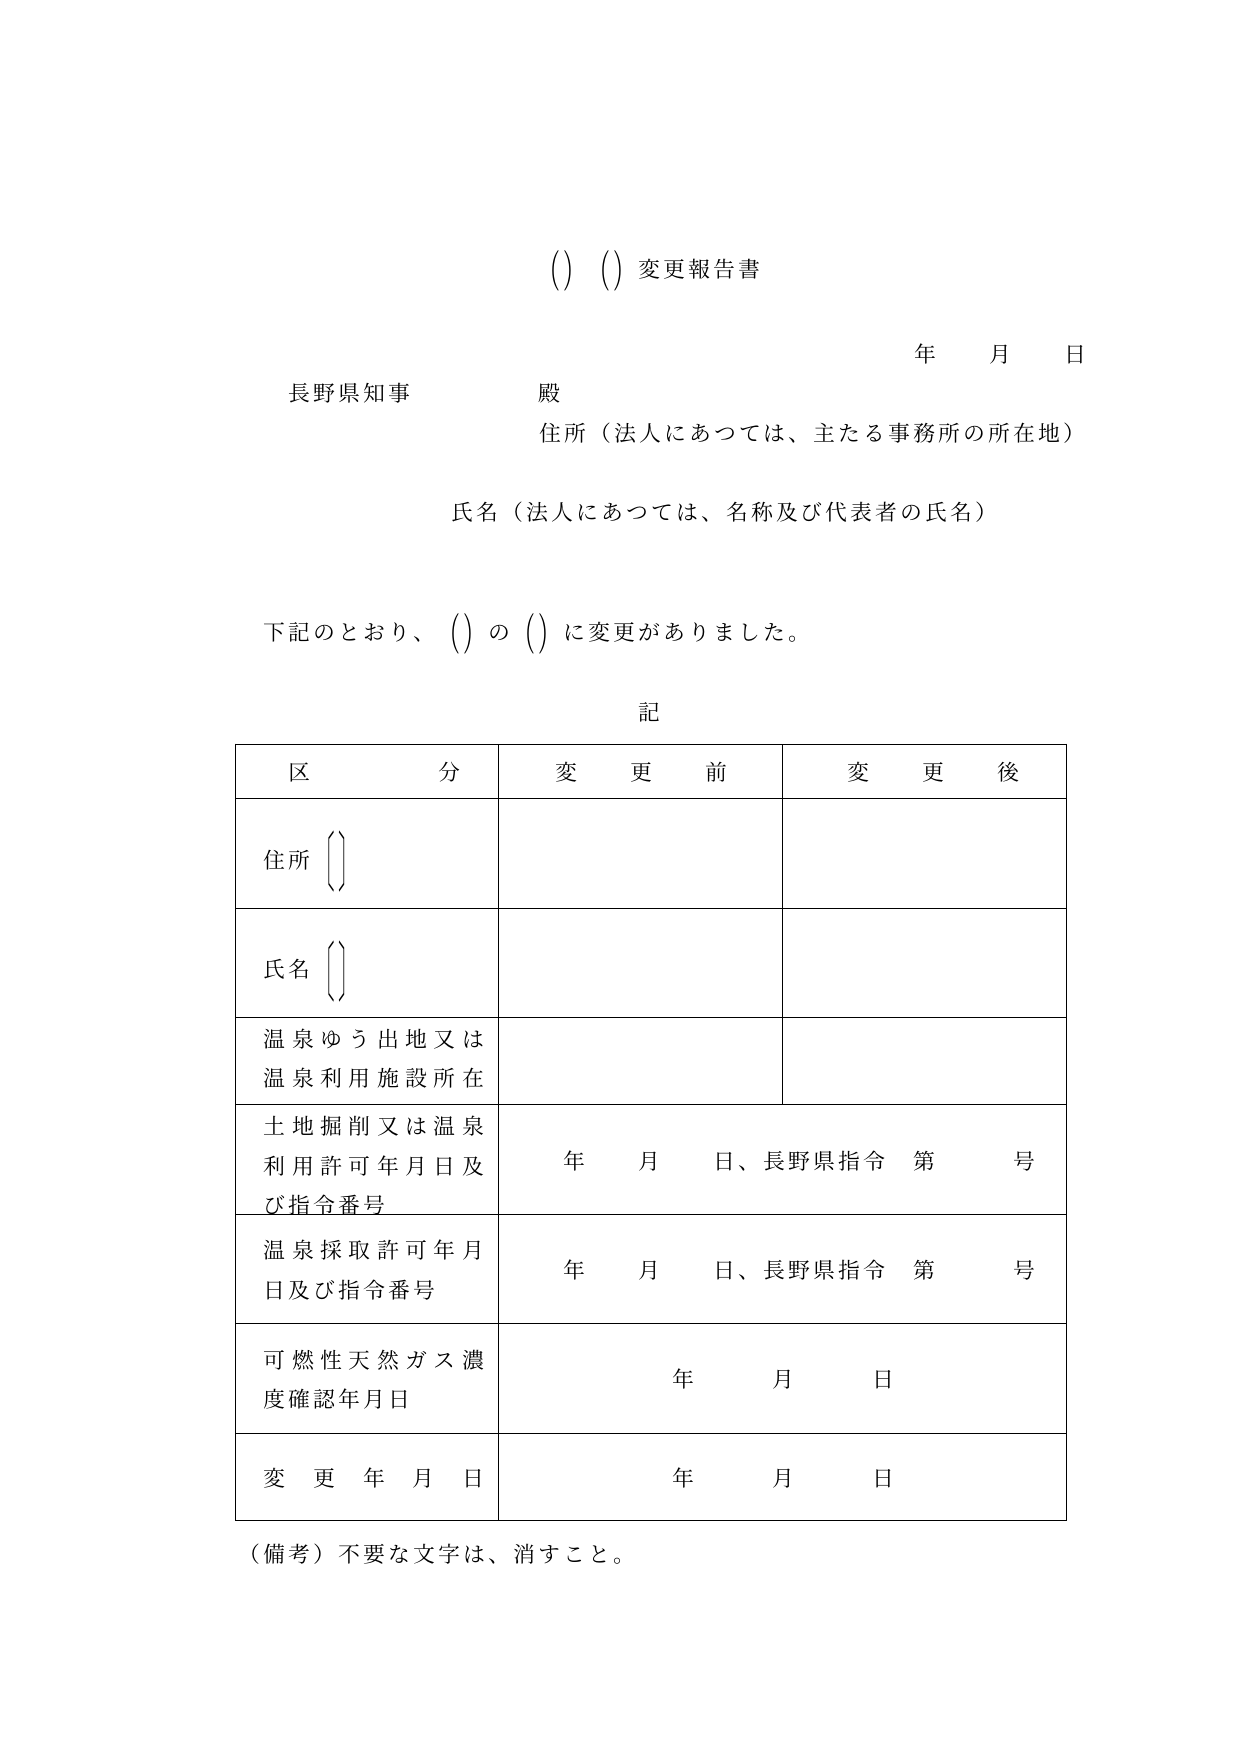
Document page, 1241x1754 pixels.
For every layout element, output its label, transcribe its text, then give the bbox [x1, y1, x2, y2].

text （温泉採取者温泉利用権者）（住所氏名）変更報告書 [214, 229, 1089, 308]
text 長野県知事 殿 [214, 373, 1089, 412]
table_cell 年 月 日、長野県指令 第 号 [499, 1105, 1066, 1214]
table_cell 温泉採取許可年月日及び指令番号 [236, 1215, 498, 1323]
table_cell [783, 1018, 1066, 1104]
table_cell 可燃性天然ガス濃度確認年月日 [236, 1324, 498, 1432]
table_cell [783, 799, 1066, 907]
text 住所（法人にあつては、主たる事務所の所在地） [214, 412, 1089, 452]
table_cell [499, 909, 782, 1017]
text （備考）不要な文字は、消すこと。 [236, 1533, 1089, 1573]
table_header 変 更 後 [783, 745, 1066, 798]
table_cell [499, 799, 782, 907]
table_cell [783, 909, 1066, 1017]
table_cell 温泉ゆう出地又は温泉利用施設所在地 [236, 1018, 498, 1104]
text 下記のとおり、（温泉採取者温泉利用権者）の（住所氏名）に変更がありました。 [236, 591, 1089, 671]
text 氏名（法人にあつては、名称及び代表者の氏名） [214, 491, 1001, 531]
table_cell 年 月 日、長野県指令 第 号 [499, 1215, 1066, 1323]
table_cell 住所〔法人にあつては、主たる事務所の所在地〕 [236, 799, 498, 907]
table_cell [499, 1018, 782, 1104]
table_cell 土地掘削又は温泉利用許可年月日及び指令番号 [236, 1105, 498, 1214]
table_cell 変更年月日 [236, 1434, 498, 1520]
table_cell 氏名〔法人にあつては、名称及び代表者の氏名〕 [236, 909, 498, 1017]
table_cell 年 月 日 [499, 1324, 1066, 1432]
text 記 [214, 691, 1089, 731]
text 年 月 日 [214, 333, 1089, 373]
table_header 変 更 前 [499, 745, 782, 798]
table_cell 年 月 日 [499, 1434, 1066, 1520]
table_header 区 分 [236, 745, 498, 798]
